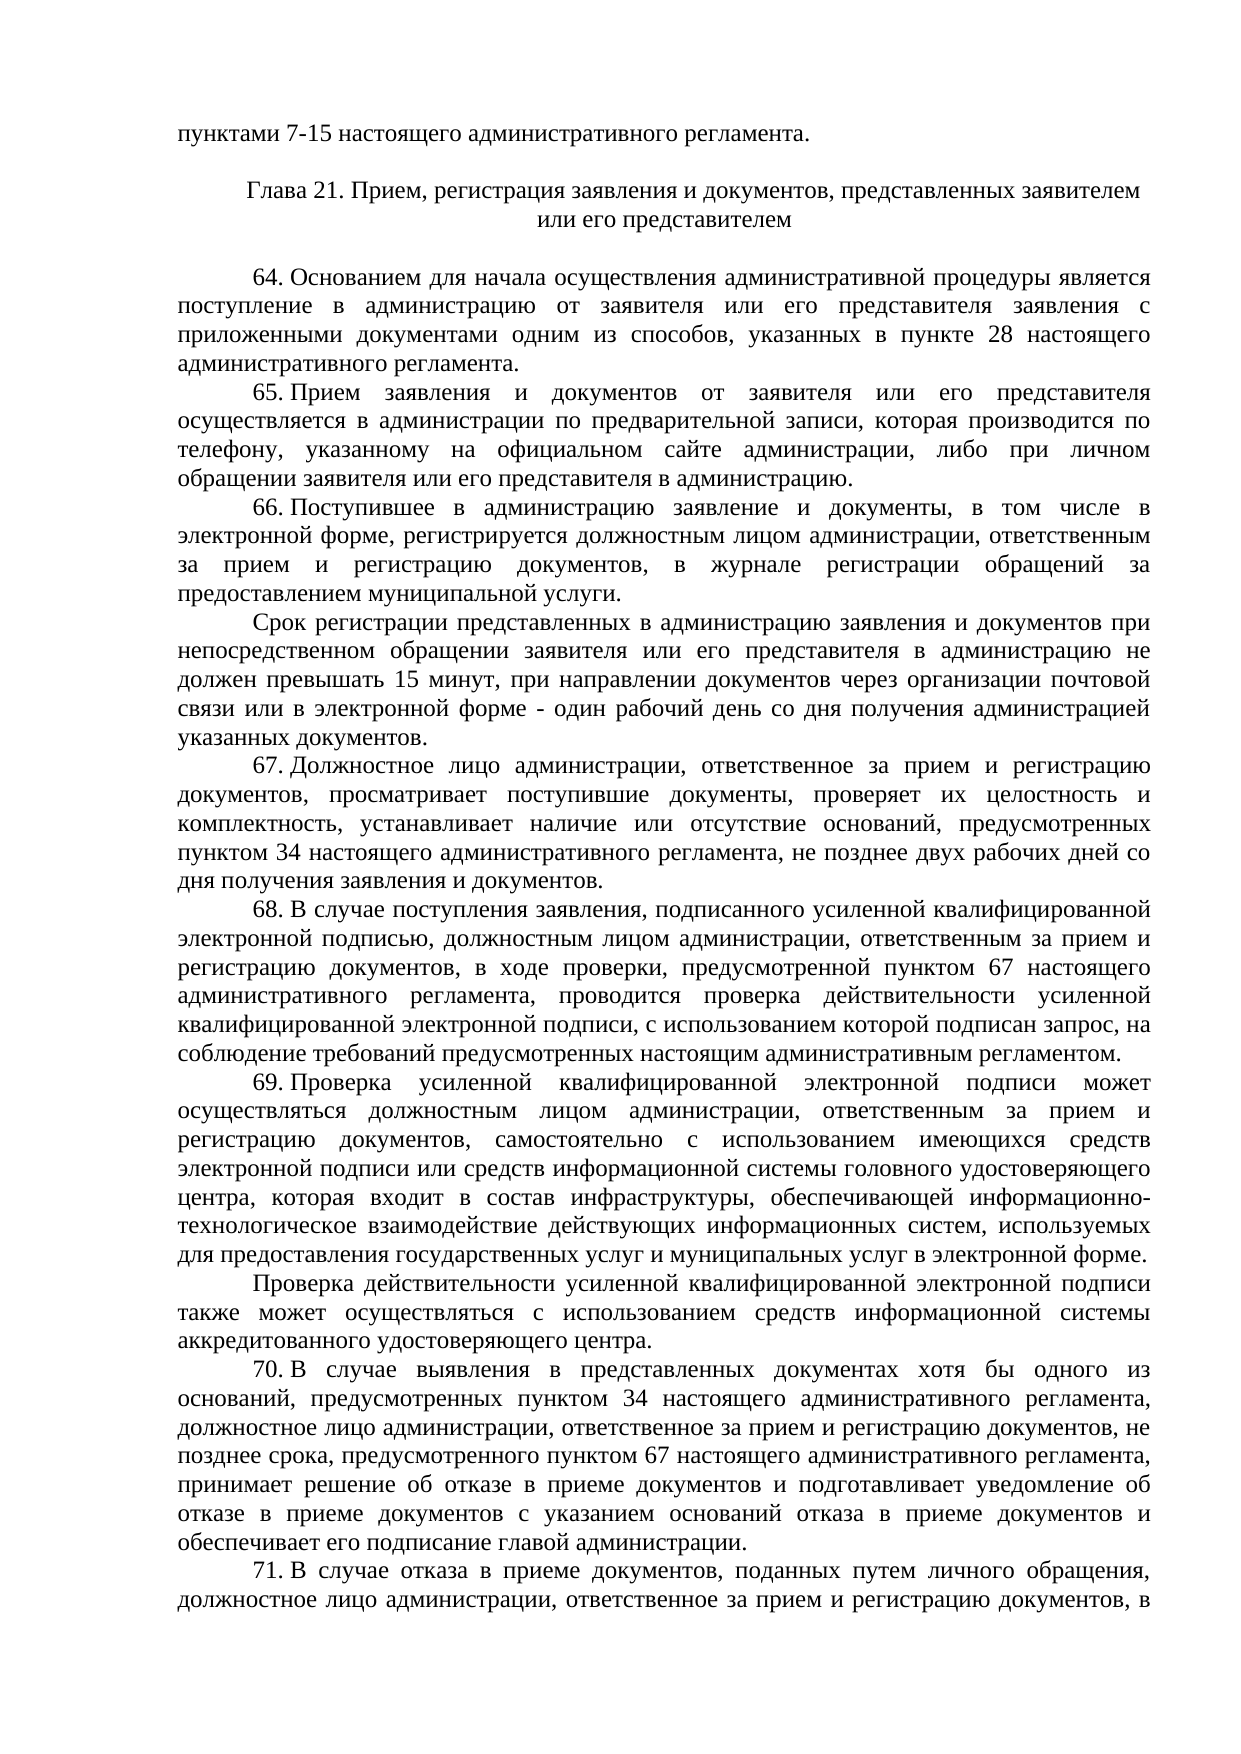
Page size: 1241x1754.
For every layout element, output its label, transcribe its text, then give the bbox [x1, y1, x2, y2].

text Глава 21. Прием, регистрация заявления и документов, представленных заявителем или его представителем [177, 176, 1152, 233]
text 68. В случае поступления заявления, подписанного усиленной квалифицированной электронной подписью, должностным лицом администрации, ответственным за прием и регистрацию документов, в ходе проверки, предусмотренной пунктом 67 настоящего административного регламента, проводится проверка действительности усиленной квалифицированной электронной подписи, с использованием которой подписан запрос, на соблюдение требований предусмотренных настоящим административным регламентом. [177, 894, 1152, 1067]
text 64. Основанием для начала осуществления административной процедуры является поступление в администрацию от заявителя или его представителя заявления с приложенными документами одним из способов, указанных в пункте 28 настоящего административного регламента. [177, 262, 1152, 377]
text 69. Проверка усиленной квалифицированной электронной подписи может осуществляться должностным лицом администрации, ответственным за прием и регистрацию документов, самостоятельно с использованием имеющихся средств электронной подписи или средств информационной системы головного удостоверяющего центра, которая входит в состав инфраструктуры, обеспечивающей информационно-технологическое взаимодействие действующих информационных систем, используемых для предоставления государственных услуг и муниципальных услуг в электронной форме. [177, 1067, 1152, 1268]
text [177, 1556, 1152, 1613]
text 67. Должностное лицо администрации, ответственное за прием и регистрацию документов, просматривает поступившие документы, проверяет их целостность и комплектность, устанавливает наличие или отсутствие оснований, предусмотренных пунктом 34 настоящего административного регламента, не позднее двух рабочих дней со дня получения заявления и документов. [177, 751, 1152, 894]
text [177, 118, 1152, 147]
text 70. В случае выявления в представленных документах хотя бы одного из оснований, предусмотренных пунктом 34 настоящего административного регламента, должностное лицо администрации, ответственное за прием и регистрацию документов, не позднее срока, предусмотренного пунктом 67 настоящего административного регламента, принимает решение об отказе в приеме документов и подготавливает уведомление об отказе в приеме документов с указанием оснований отказа в приеме документов и обеспечивает его подписание главой администрации. [177, 1354, 1152, 1556]
text 66. Поступившее в администрацию заявление и документы, в том числе в электронной форме, регистрируется должностным лицом администрации, ответственным за прием и регистрацию документов, в журнале регистрации обращений за предоставлением муниципальной услуги. [177, 492, 1152, 607]
text Срок регистрации представленных в администрацию заявления и документов при непосредственном обращении заявителя или его представителя в администрацию не должен превышать 15 минут, при направлении документов через организации почтовой связи или в электронной форме - один рабочий день со дня получения администрацией указанных документов. [177, 607, 1152, 751]
text 65. Прием заявления и документов от заявителя или его представителя осуществляется в администрации по предварительной записи, которая производится по телефону, указанному на официальном сайте администрации, либо при личном обращении заявителя или его представителя в администрацию. [177, 377, 1152, 492]
text Проверка действительности усиленной квалифицированной электронной подписи также может осуществляться с использованием средств информационной системы аккредитованного удостоверяющего центра. [177, 1268, 1152, 1354]
